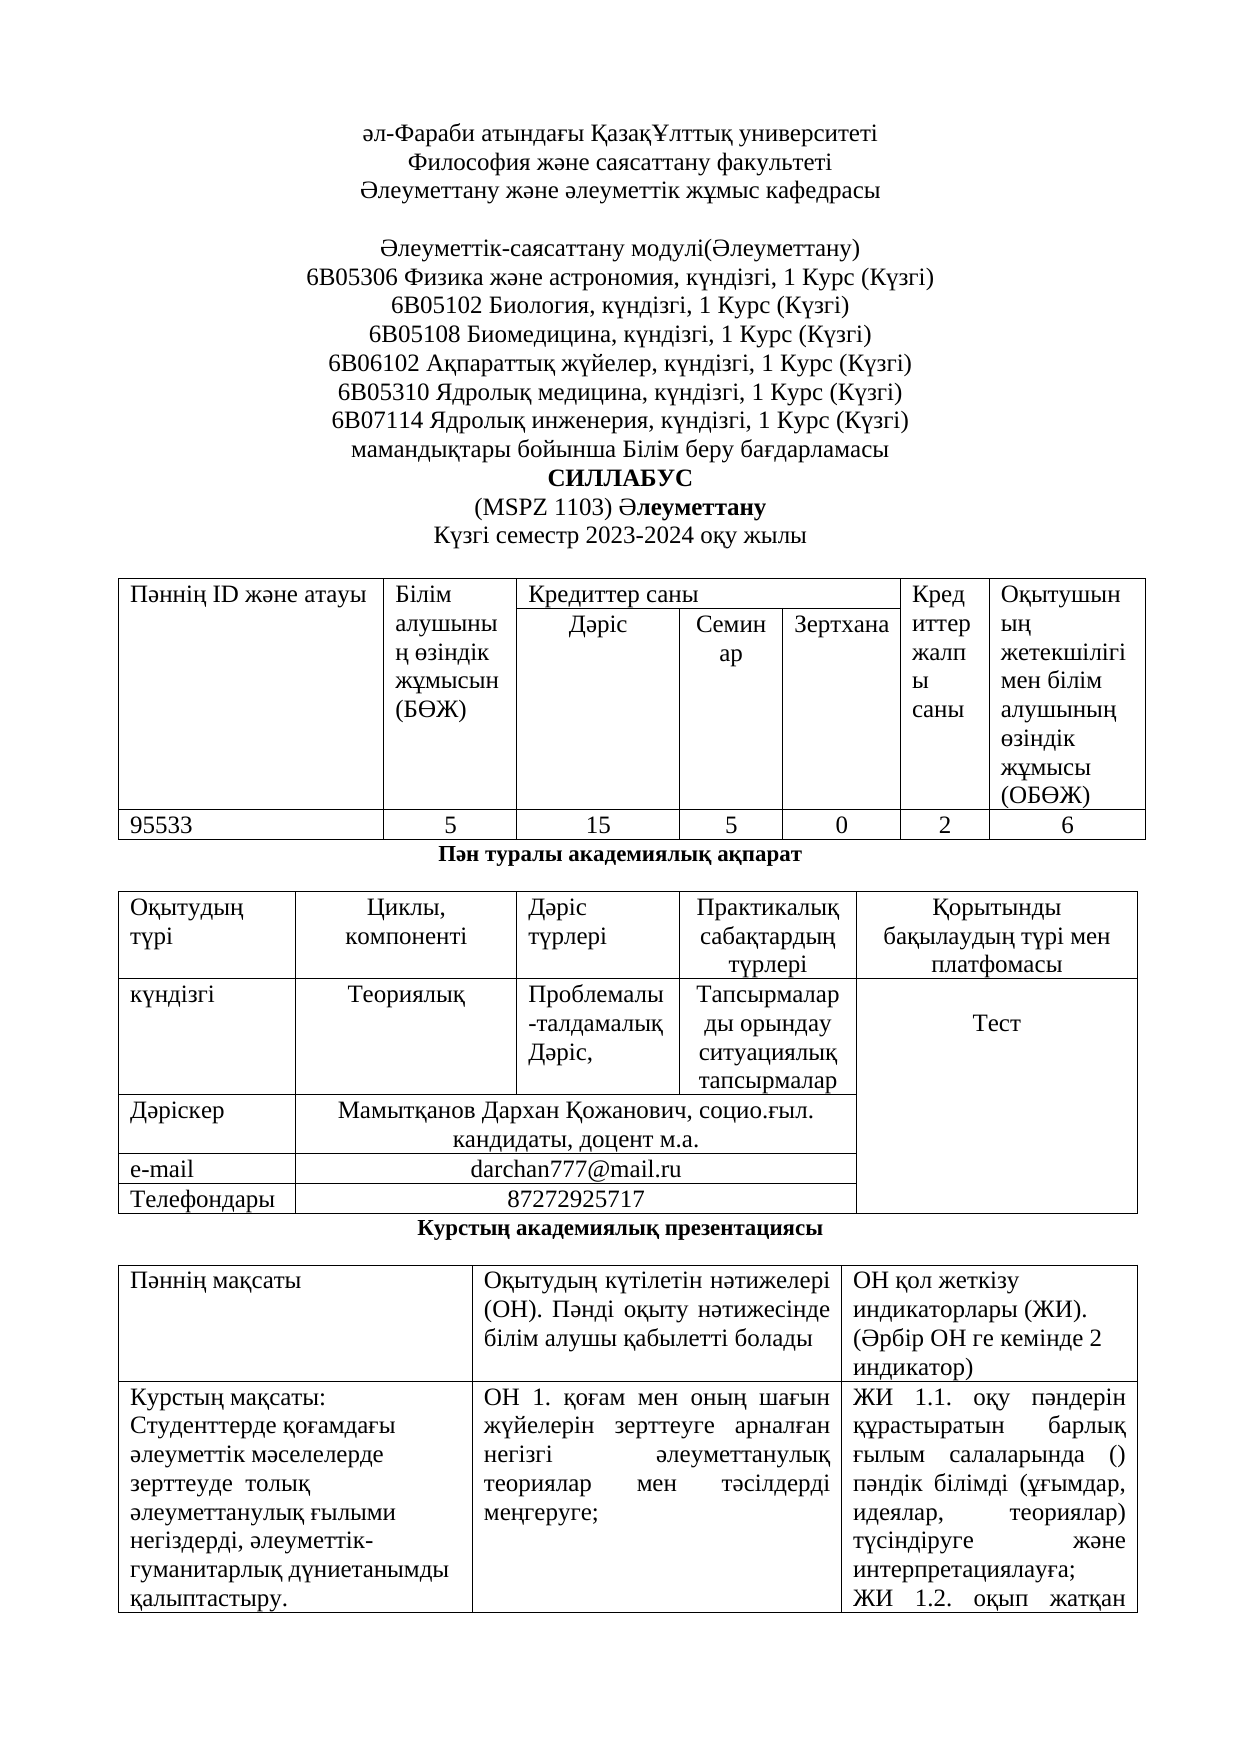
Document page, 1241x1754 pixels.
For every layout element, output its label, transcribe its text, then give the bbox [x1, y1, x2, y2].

table_cell Тест [857, 979, 1137, 1212]
table_cell 5 [384, 810, 516, 839]
text 6B05102 Биология, күндізгі, 1 Курс (Күзгі) [118, 291, 1122, 319]
text 6B06102 Ақпараттық жүйелер, күндізгі, 1 Курс (Күзгі) [118, 348, 1122, 377]
table_cell 5 [680, 810, 782, 839]
table_cell Телефондары [119, 1184, 295, 1212]
text 6B05108 Биомедицина, күндізгі, 1 Курс (Күзгі) [118, 319, 1122, 348]
text Күзгі семестр 2023-2024 оқу жылы [118, 521, 1122, 549]
text (MSPZ 1103) Әлеуметтану [118, 492, 1122, 521]
text 6B07114 Ядролық инженерия, күндізгі, 1 Курс (Күзгі) [118, 406, 1122, 434]
text СИЛЛАБУС [118, 463, 1122, 492]
text Пән туралы академиялық ақпарат [118, 840, 1122, 866]
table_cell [473, 1382, 841, 1612]
table_cell e-mail [119, 1154, 295, 1183]
table_header ОН қол жеткізу индикаторлары (ЖИ). (Әрбір ОН ге кемінде 2 индикатор) [842, 1266, 1137, 1381]
table_header Практикалық сабақтардың түрлері [680, 892, 856, 978]
table_header Дәріс түрлері [517, 892, 679, 978]
table_cell Проблемалы-талдамалық Дәріс, [517, 979, 679, 1094]
table_header Білім алушының өзіндік жұмысын (БӨЖ) [384, 579, 516, 809]
text Философия және саясаттану факультеті [118, 147, 1122, 176]
table_header Пәннің ID және атауы [119, 579, 383, 809]
table_cell 0 [783, 810, 900, 839]
table_header Қорытынды бақылаудың түрі мен платфомасы [857, 892, 1137, 978]
table_cell күндізгі [119, 979, 295, 1094]
table_cell darchan777@mail.ru [296, 1154, 856, 1183]
table_header Пәннің мақсаты [119, 1266, 472, 1381]
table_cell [119, 1382, 472, 1612]
table_cell Мамытқанов Дархан Қожанович, социо.ғыл. кандидаты, доцент м.а. [296, 1095, 856, 1153]
text Курстың академиялық презентациясы [118, 1214, 1122, 1240]
text 6B05310 Ядролық медицина, күндізгі, 1 Курс (Күзгі) [118, 377, 1122, 406]
table_header Кредиттер жалпы саны [901, 579, 989, 809]
table_cell 87272925717 [296, 1184, 856, 1212]
text әл-Фараби атындағы ҚазақҰлттық университеті [118, 118, 1122, 147]
table_cell 6 [990, 810, 1145, 839]
text мамандықтары бойынша Білім беру бағдарламасы [118, 434, 1122, 463]
table_cell Теориялық [296, 979, 516, 1094]
table_header Оқытудың күтілетін нәтижелері (ОН). Пәнді оқыту нәтижесінде білім алушы қабылетті болады [473, 1266, 841, 1381]
table_cell 15 [517, 810, 679, 839]
table_cell Дәріскер [119, 1095, 295, 1153]
table_cell Дәріс [517, 609, 679, 809]
table_cell 2 [901, 810, 989, 839]
table_header Кредиттер саны [517, 579, 900, 608]
table_header Оқытудың түрі [119, 892, 295, 978]
text Әлеуметтану және әлеуметтік жұмыс кафедрасы [118, 176, 1122, 204]
table_header Циклы, компоненті [296, 892, 516, 978]
text 6B05306 Физика және астрономия, күндізгі, 1 Курс (Күзгі) [118, 262, 1122, 291]
table_cell Зертхана [783, 609, 900, 809]
table_cell Семинар [680, 609, 782, 809]
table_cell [842, 1382, 1137, 1612]
text Әлеуметтік-саясаттану модулі(Әлеуметтану) [118, 233, 1122, 262]
table_cell 95533 [119, 810, 383, 839]
table_cell Тапсырмаларды орындау ситуациялық тапсырмалар [680, 979, 856, 1094]
table_header Оқытушының жетекшілігімен білім алушының өзіндік жұмысы (ОБӨЖ) [990, 579, 1145, 809]
